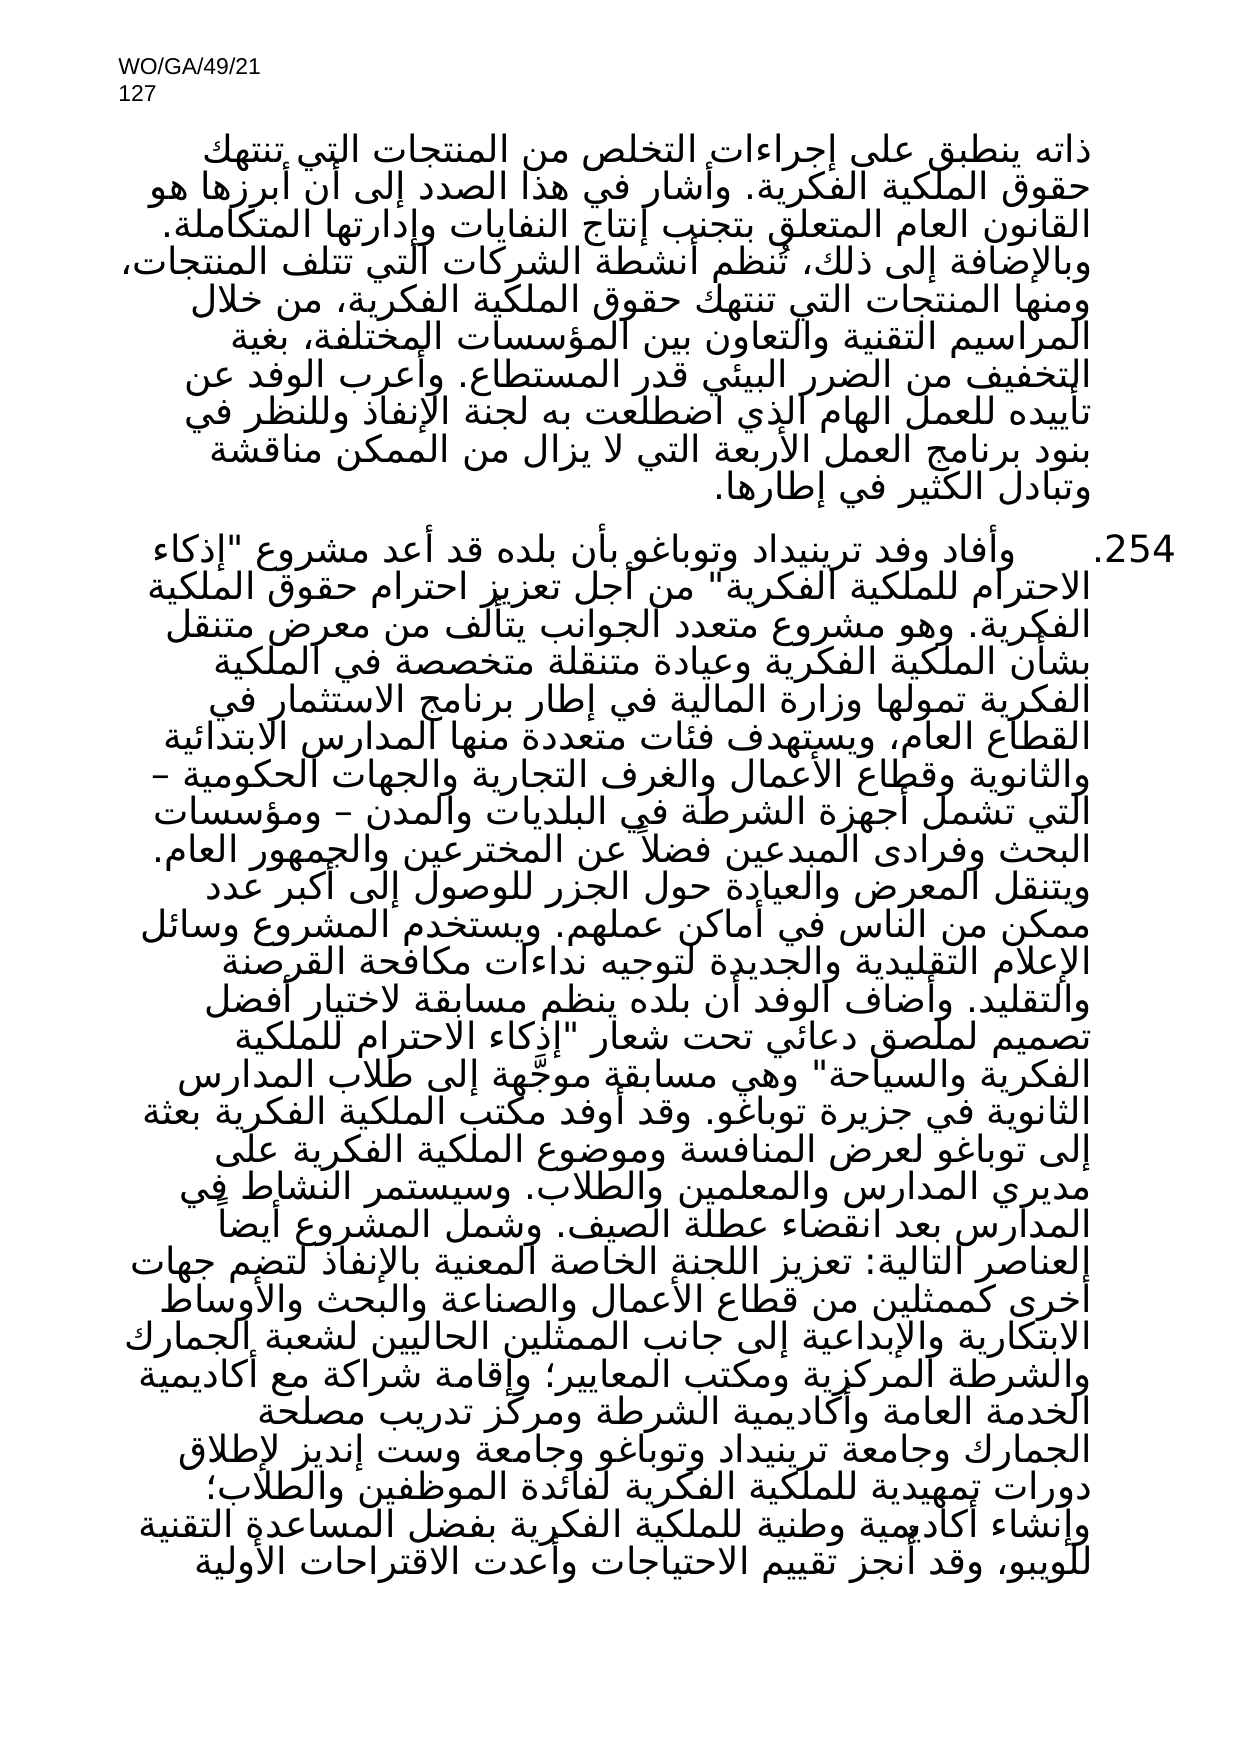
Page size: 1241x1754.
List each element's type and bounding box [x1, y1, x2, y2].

list [118, 532, 1092, 1582]
list [118, 132, 1092, 507]
